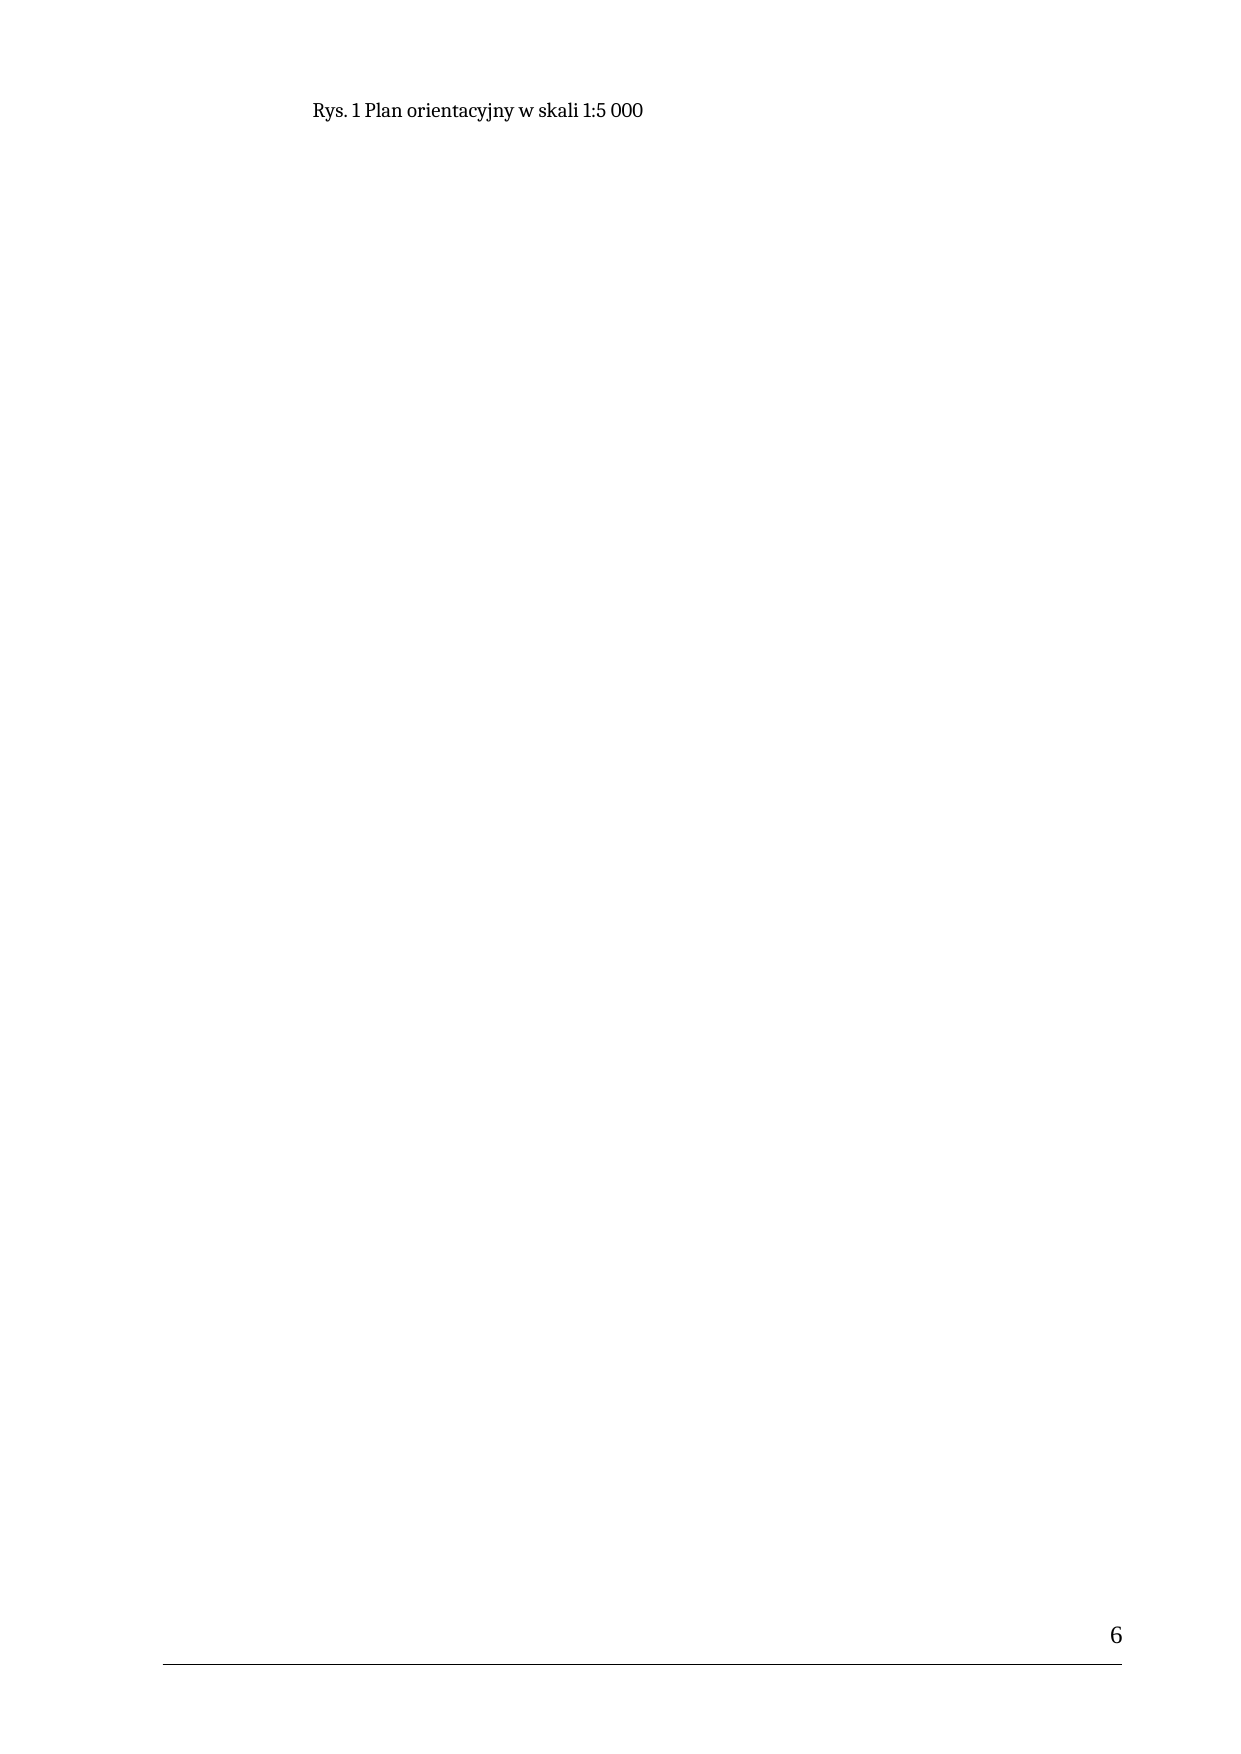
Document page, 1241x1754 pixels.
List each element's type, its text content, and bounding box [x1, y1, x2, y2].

list Rys. 1 Plan orientacyjny w skali 1:5 000 [312, 99, 1122, 123]
